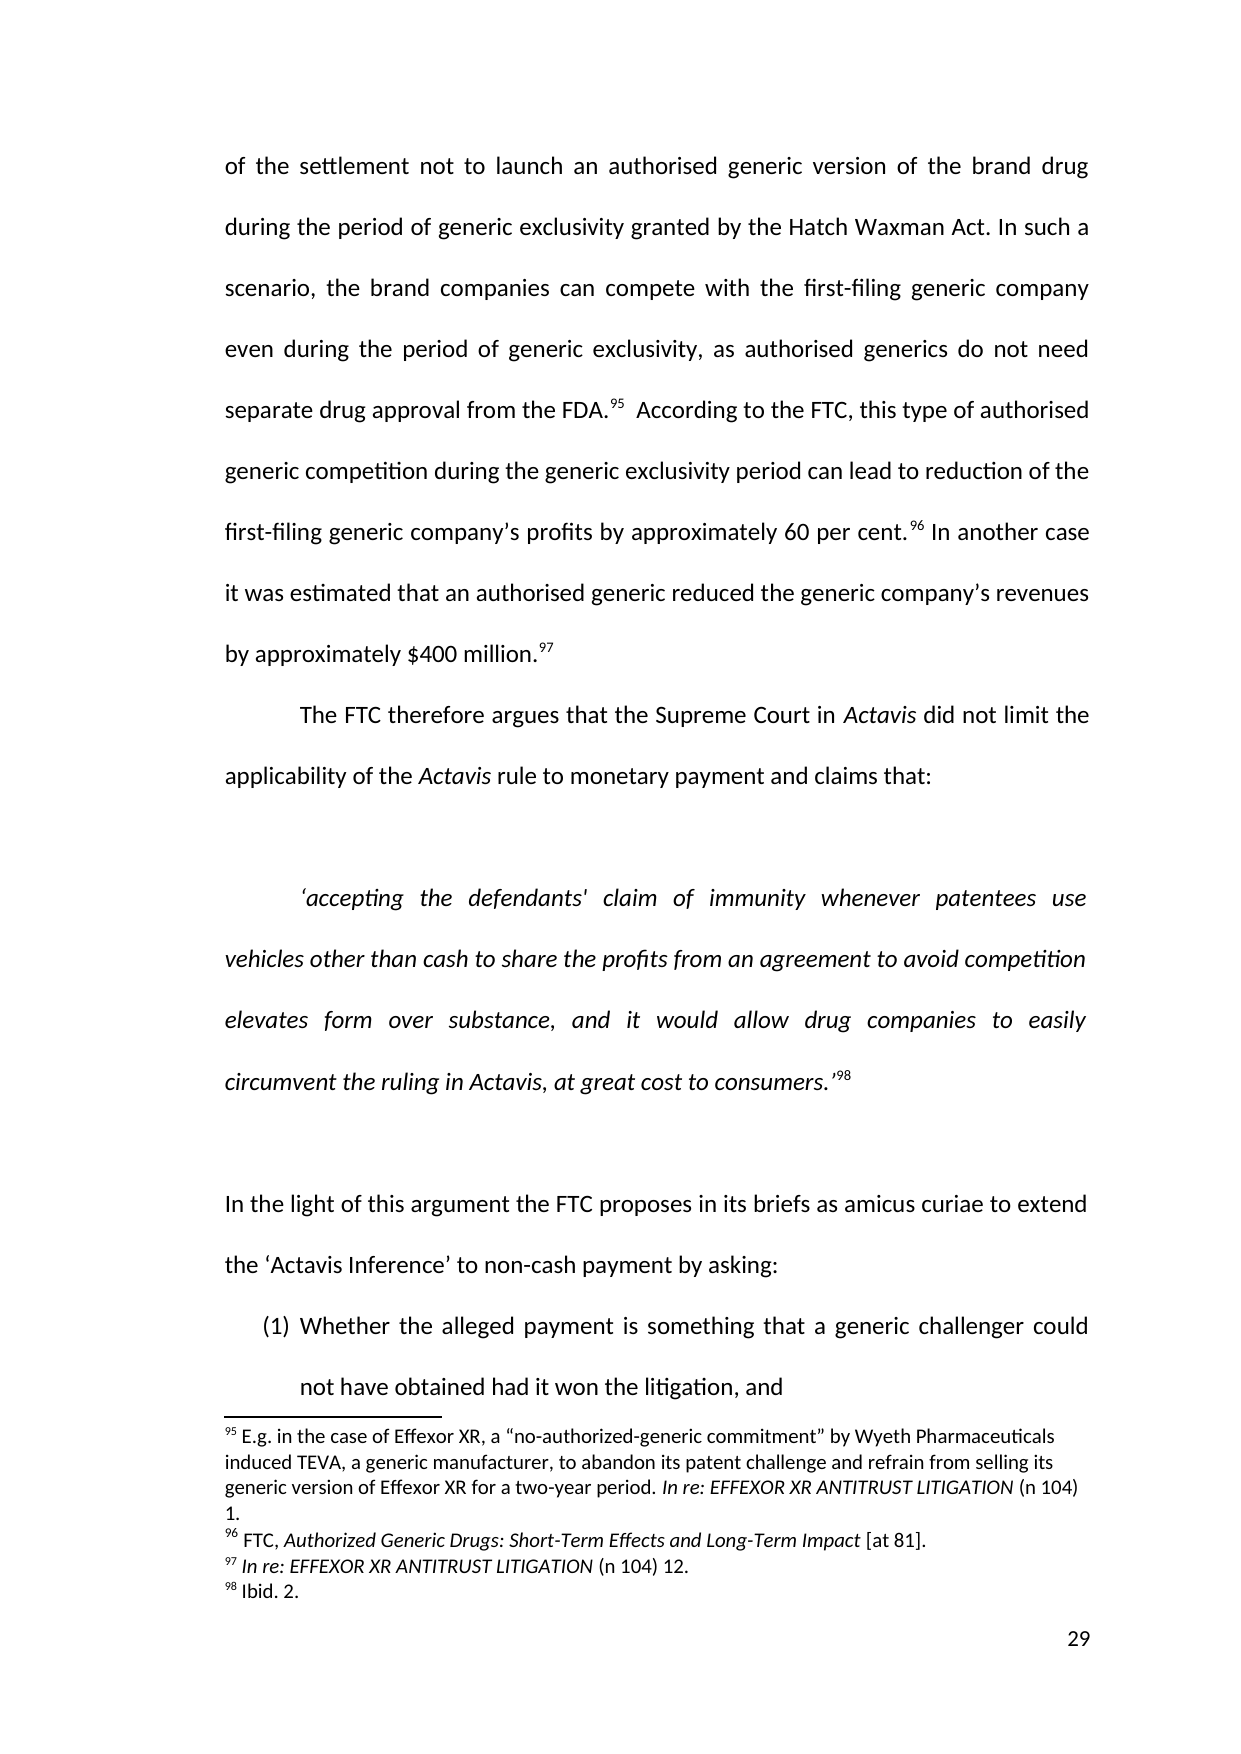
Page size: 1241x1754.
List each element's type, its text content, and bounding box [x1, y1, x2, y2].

text In the wake of the US Supreme Court’s judgment in Actavis, the Federal Trade Commission has now sought to extend the Actavis rule to non-cash payments. Instead of direct monetary payment, the respective brand companies agreed as part of the settlement not to launch an authorised generic version of the brand drug during the period of generic exclusivity granted by the Hatch Waxman Act. In such a scenario, the brand companies can compete with the first-filing generic company even during the period of generic exclusivity, as authorised generics do not need separate drug approval from the FDA. According to the FTC, this type of authorised generic competition during the generic exclusivity period can lead to reduction of the first-filing generic company’s profits by approximately 60 per cent. In another case it was estimated that an authorised generic reduced the generic company’s revenues by approximately $400 million. [224, 150, 1090, 669]
list Whether the alleged payment is something that a generic challenger could not have obtained had it won the litigation, and [262, 1310, 1090, 1401]
text The FTC therefore argues that the Supreme Court in Actavis did not limit the applicability of the Actavis rule to monetary payment and claims that: [224, 699, 1090, 791]
text ‘accepting the defendants' claim of immunity whenever patentees use vehicles other than cash to share the profits from an agreement to avoid competition elevates form over substance, and it would allow drug companies to easily circumvent the ruling in Actavis, at great cost to consumers.’ [224, 882, 1090, 1096]
text In the light of this argument the FTC proposes in its briefs as amicus curiae to extend the ‘Actavis Inference’ to non-cash payment by asking: [224, 1188, 1090, 1279]
